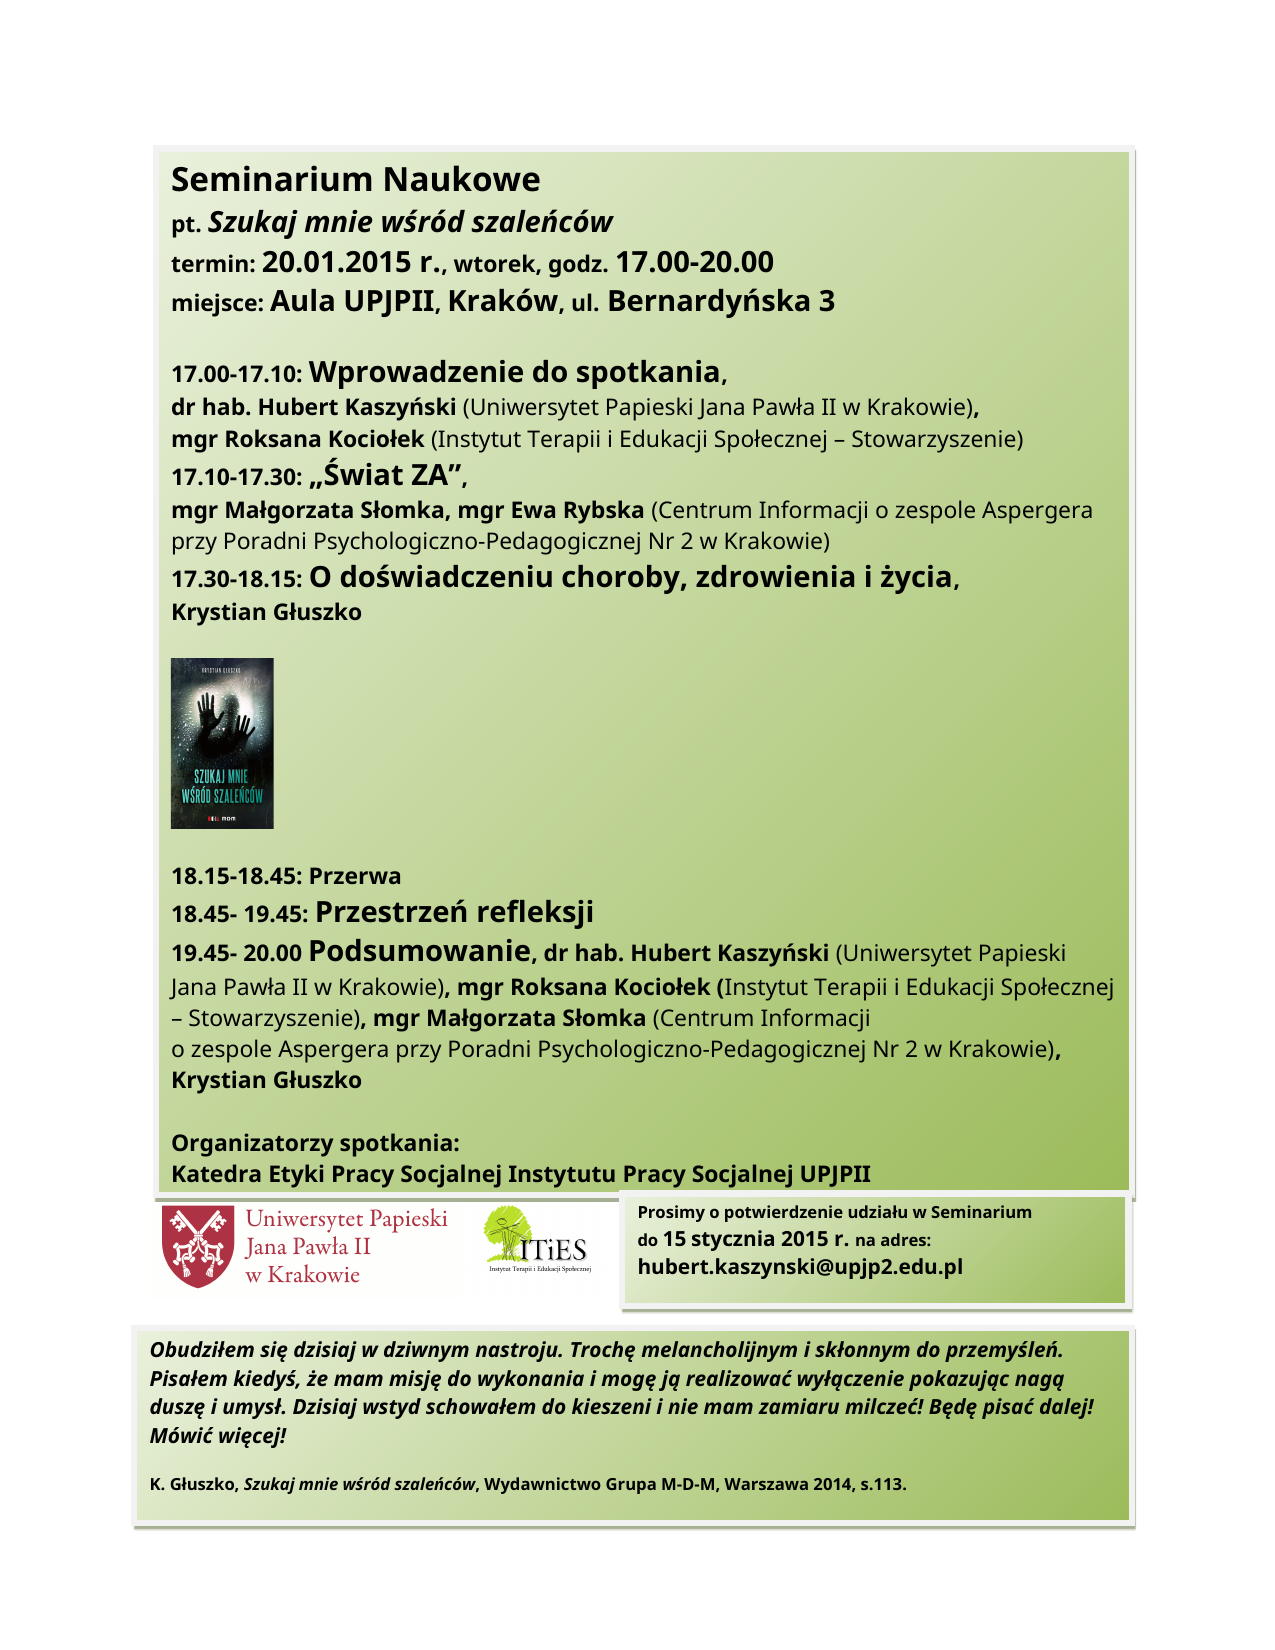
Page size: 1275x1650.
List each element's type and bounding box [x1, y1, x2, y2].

picture [170, 658, 274, 829]
picture [150, 1191, 614, 1299]
